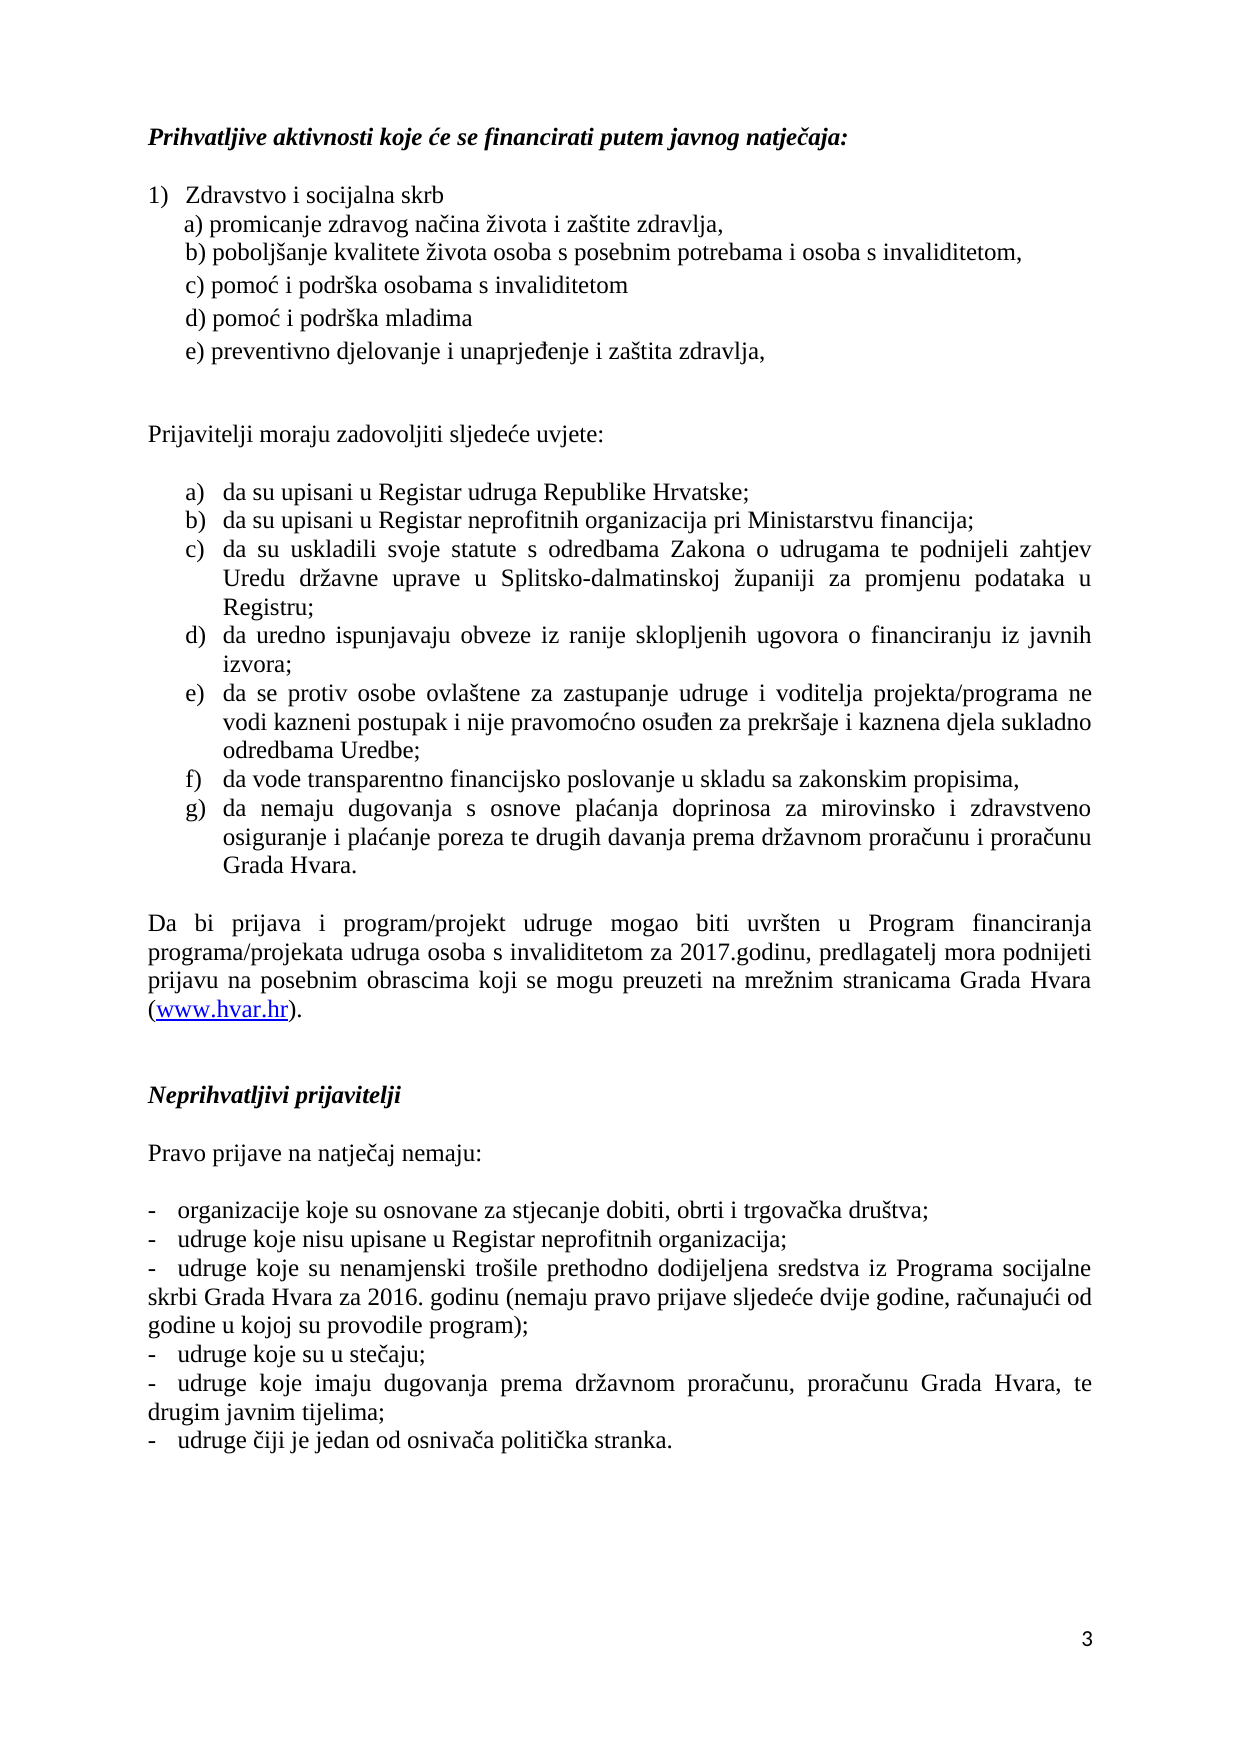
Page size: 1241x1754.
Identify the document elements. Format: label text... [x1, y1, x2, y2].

list da se protiv osobe ovlaštene za zastupanje udruge i voditelja projekta/programa ne vodi kazneni postupak i nije pravomoćno osuđen za prekršaje i kaznena djela sukladno odredbama Uredbe; [185, 678, 1093, 764]
text Pravo prijave na natječaj nemaju: [148, 1138, 1093, 1167]
list da su upisani u Registar neprofitnih organizacija pri Ministarstvu financija; [185, 505, 1093, 534]
list Zdravstvo i socijalna skrb [148, 180, 1093, 209]
text - udruge čiji je jedan od osnivača politička stranka. [148, 1425, 1093, 1454]
text - udruge koje imaju dugovanja prema državnom proračunu, proračunu Grada Hvara, te drugim javnim tijelima; [148, 1368, 1093, 1425]
text Neprihvatljivi prijavitelji [148, 1080, 1093, 1109]
text a) promicanje zdravog načina života i zaštite zdravlja, [148, 209, 1093, 237]
list e) preventivno djelovanje i unaprjeđenje i zaštita zdravlja, [185, 336, 1093, 365]
text - udruge koje su u stečaju; [148, 1339, 1093, 1368]
text - udruge koje su nenamjenski trošile prethodno dodijeljena sredstva iz Programa socijalne skrbi Grada Hvara za 2016. godinu (nemaju pravo prijave sljedeće dvije godine, računajući od godine u kojoj su provodile program); [148, 1253, 1093, 1339]
list d) pomoć i podrška mladima [185, 303, 1093, 332]
list da vode transparentno financijsko poslovanje u skladu sa zakonskim propisima, [185, 764, 1093, 793]
text Da bi prijava i program/projekt udruge mogao biti uvršten u Program financiranja programa/projekata udruga osoba s invaliditetom za 2017.godinu, predlagatelj mora podnijeti prijavu na posebnim obrascima koji se mogu preuzeti na mrežnim stranicama Grada Hvara (www.hvar.hr). [148, 908, 1093, 1023]
list da su upisani u Registar udruga Republike Hrvatske; [185, 477, 1093, 505]
list b) poboljšanje kvalitete života osoba s posebnim potrebama i osoba s invaliditetom, [185, 237, 1093, 266]
text Prihvatljive aktivnosti koje će se financirati putem javnog natječaja: [148, 122, 1093, 151]
text - organizacije koje su osnovane za stjecanje dobiti, obrti i trgovačka društva; [148, 1195, 1093, 1224]
text - udruge koje nisu upisane u Registar neprofitnih organizacija; [148, 1224, 1093, 1253]
list da su uskladili svoje statute s odredbama Zakona o udrugama te podnijeli zahtjev Uredu državne uprave u Splitsko-dalmatinskoj županiji za promjenu podataka u Registru; [185, 534, 1093, 620]
text Prijavitelji moraju zadovoljiti sljedeće uvjete: [148, 419, 1093, 448]
list da uredno ispunjavaju obveze iz ranije sklopljenih ugovora o financiranju iz javnih izvora; [185, 620, 1093, 678]
list da nemaju dugovanja s osnove plaćanja doprinosa za mirovinsko i zdravstveno osiguranje i plaćanje poreza te drugih davanja prema državnom proračunu i proračunu Grada Hvara. [185, 793, 1093, 879]
list c) pomoć i podrška osobama s invaliditetom [185, 270, 1093, 299]
